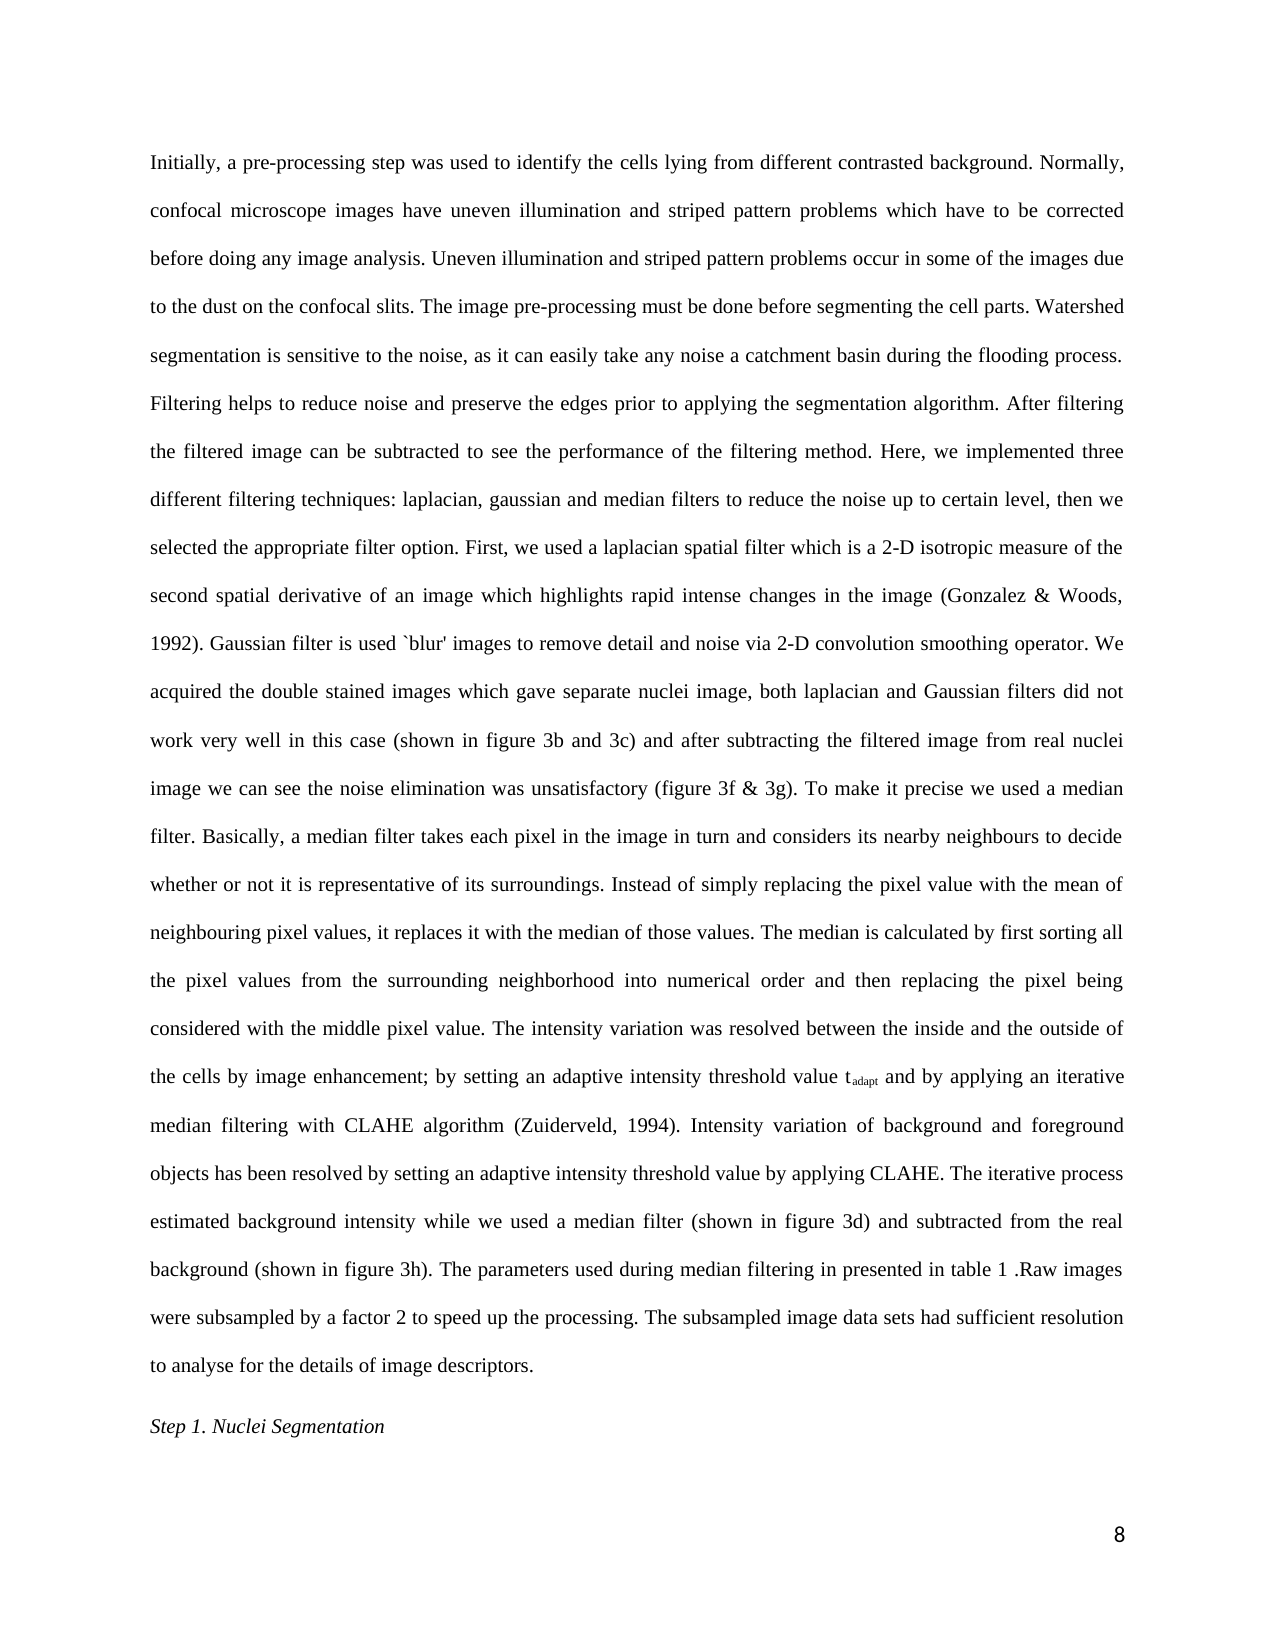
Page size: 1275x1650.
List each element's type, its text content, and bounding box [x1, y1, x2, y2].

text Step 1. Nuclei Segmentation [150, 1414, 1125, 1438]
text Initially, a pre-processing step was used to identify the cells lying from different contrasted background. Normally, confocal microscope images have uneven illumination and striped pattern problems which have to be corrected before doing any image analysis. Uneven illumination and striped pattern problems occur in some of the images due to the dust on the confocal slits. The image pre-processing must be done before segmenting the cell parts. Watershed segmentation is sensitive to the noise, as it can easily take any noise a catchment basin during the flooding process. Filtering helps to reduce noise and preserve the edges prior to applying the segmentation algorithm. After filtering the filtered image can be subtracted to see the performance of the filtering method. Here, we implemented three different filtering techniques: laplacian, gaussian and median filters to reduce the noise up to certain level, then we selected the appropriate filter option. First, we used a laplacian spatial filter which is a 2-D isotropic measure of the second spatial derivative of an image which highlights rapid intense changes in the image (Gonzalez & Woods, 1992). Gaussian filter is used `blur' images to remove detail and noise via 2-D convolution smoothing operator. We acquired the double stained images which gave separate nuclei image, both laplacian and Gaussian filters did not work very well in this case (shown in figure 3b and 3c) and after subtracting the filtered image from real nuclei image we can see the noise elimination was unsatisfactory (figure 3f & 3g). To make it precise we used a median filter. Basically, a median filter takes each pixel in the image in turn and considers its nearby neighbours to decide whether or not it is representative of its surroundings. Instead of simply replacing the pixel value with the mean of neighbouring pixel values, it replaces it with the median of those values. The median is calculated by first sorting all the pixel values from the surrounding neighborhood into numerical order and then replacing the pixel being considered with the middle pixel value. The intensity variation was resolved between the inside and the outside of the cells by image enhancement; by setting an adaptive intensity threshold value tadapt and by applying an iterative median filtering with CLAHE algorithm (Zuiderveld, 1994). Intensity variation of background and foreground objects has been resolved by setting an adaptive intensity threshold value by applying CLAHE. The iterative process estimated background intensity while we used a median filter (shown in figure 3d) and subtracted from the real background (shown in figure 3h). The parameters used during median filtering in presented in table 1 .Raw images were subsampled by a factor 2 to speed up the processing. The subsampled image data sets had sufficient resolution to analyse for the details of image descriptors. [150, 150, 1125, 1377]
